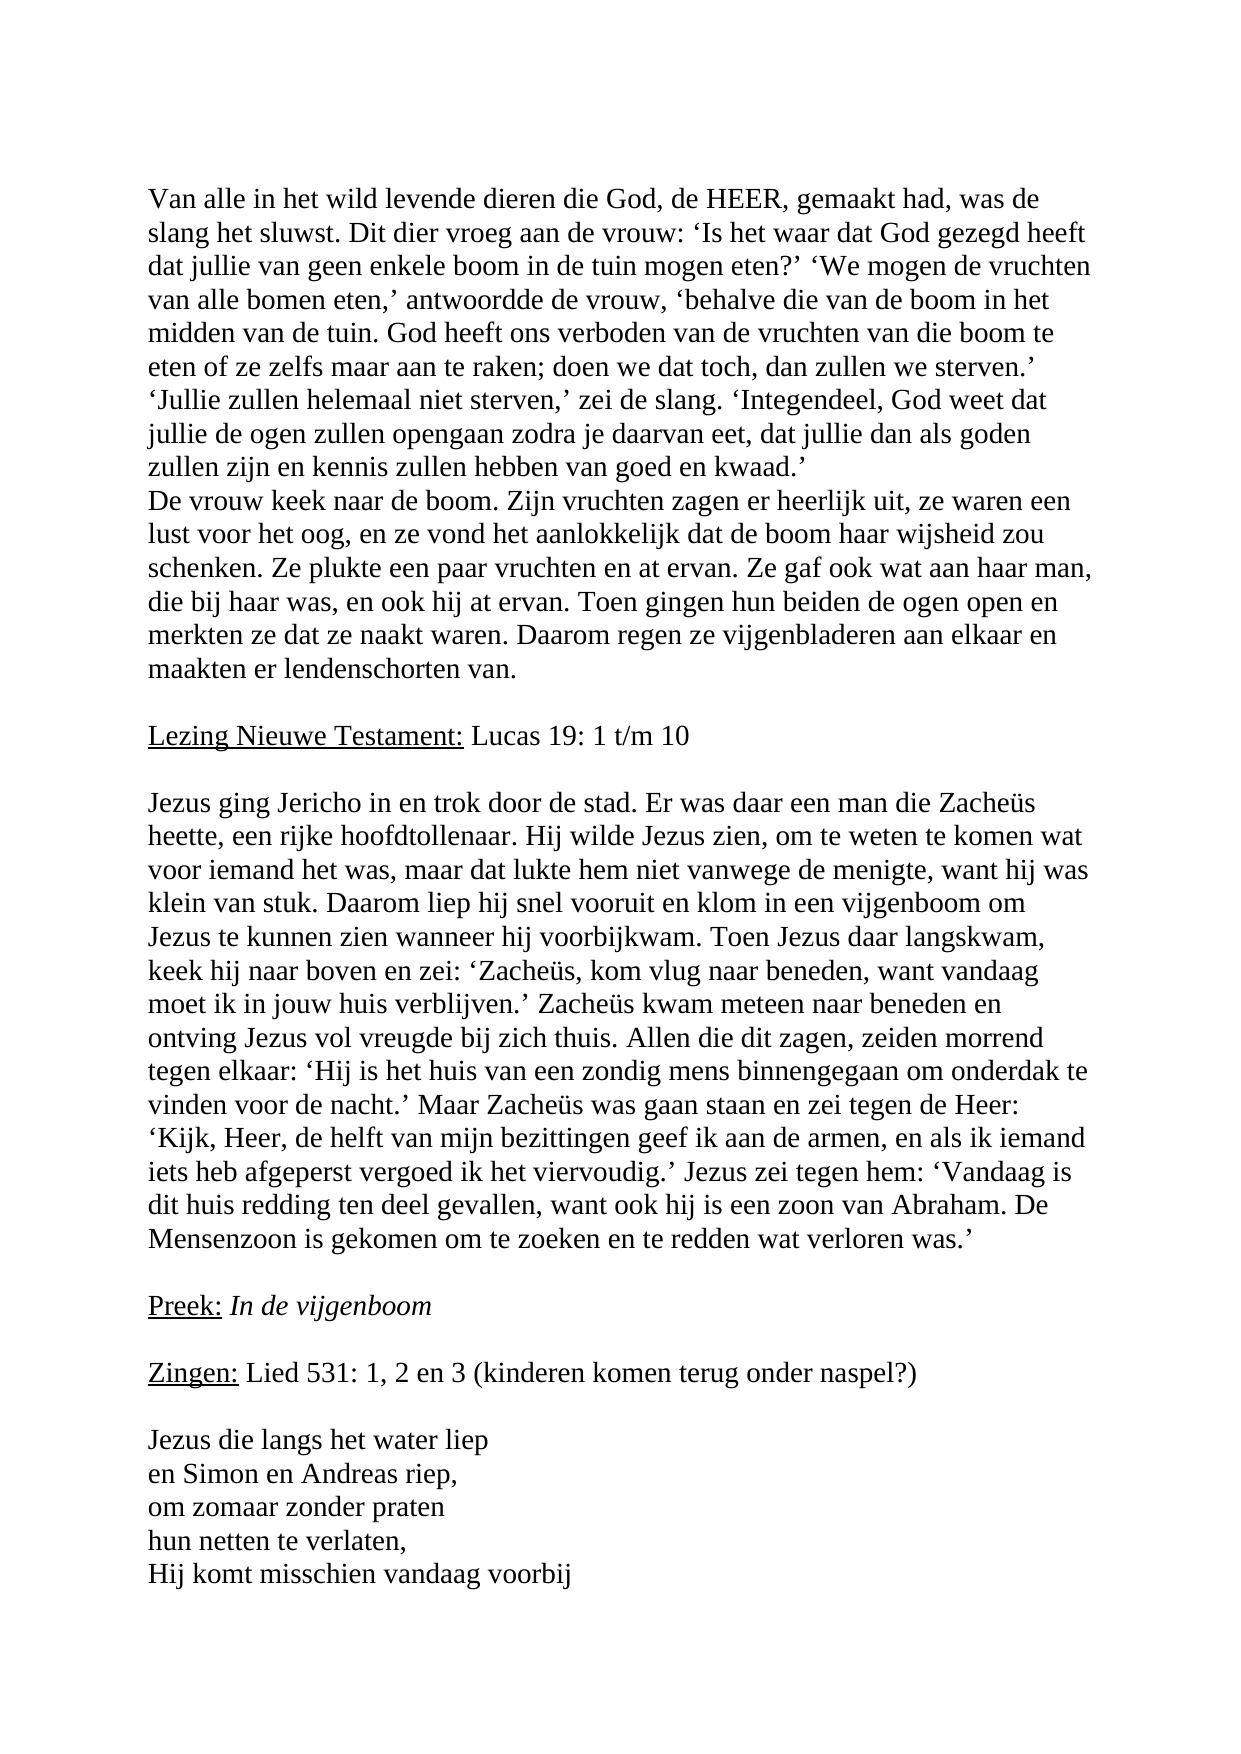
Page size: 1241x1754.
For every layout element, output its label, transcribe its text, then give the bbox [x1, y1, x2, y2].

text Jezus die langs het water liep [148, 1422, 1093, 1456]
text Preek: In de vijgenboom [148, 1288, 1093, 1322]
text ​Jezus​ ging Jericho in en trok door de stad. Er was daar een man die ​Zacheüs​ heette, een rijke ​hoofdtollenaar​. Hij wilde ​Jezus​ zien, om te weten te komen wat voor iemand het was, maar dat lukte hem niet vanwege de menigte, want hij was klein van stuk. Daarom liep hij snel vooruit en klom in een vijgenboom om ​Jezus​ te kunnen zien wanneer hij voorbijkwam. Toen ​Jezus​ daar langskwam, keek hij naar boven en zei: ‘​Zacheüs​, kom vlug naar beneden, want vandaag moet ik in jouw huis verblijven.’ ​Zacheüs​ kwam meteen naar beneden en ontving ​Jezus​ vol vreugde bij zich thuis. Allen die dit zagen, zeiden morrend tegen elkaar: ‘Hij is het huis van een zondig mens binnengegaan om onderdak te vinden voor de nacht.’ Maar ​Zacheüs​ was gaan staan en zei tegen de ​Heer​: ‘Kijk, ​Heer​, de helft van mijn bezittingen geef ik aan de armen, en als ik iemand iets heb afgeperst vergoed ik het viervoudig.’ ​Jezus​ zei tegen hem: ‘Vandaag is dit huis redding ten deel gevallen, want ook hij is een zoon van ​Abraham​. De ​Mensenzoon​ is gekomen om te zoeken en te redden wat verloren was.’ [148, 785, 1093, 1254]
text Lezing Nieuwe Testament: Lucas 19: 1 t/m 10 [148, 718, 1093, 751]
text Van alle in het wild levende dieren die God, de HEER, gemaakt had, was de slang het sluwst. Dit dier vroeg aan de vrouw: ‘Is het waar dat God gezegd heeft dat jullie van geen enkele boom in de tuin mogen eten?’ ‘We mogen de vruchten van alle bomen eten,’ antwoordde de vrouw, ‘behalve die van de boom in het midden van de tuin. God heeft ons verboden van de vruchten van die boom te eten of ze zelfs maar aan te raken; doen we dat toch, dan zullen we sterven.’ ‘Jullie zullen helemaal niet sterven,’ zei de slang. ‘Integendeel, God weet dat jullie de ogen zullen opengaan zodra je daarvan eet, dat jullie dan als ​goden​ zullen zijn en kennis zullen hebben van goed en kwaad.’ [148, 181, 1093, 483]
text hun netten te verlaten, [148, 1523, 1093, 1556]
text Hij komt misschien vandaag voorbij [148, 1556, 1093, 1590]
text en Simon en Andreas riep, [148, 1456, 1093, 1489]
text De vrouw keek naar de boom. Zijn vruchten zagen er heerlijk uit, ze waren een lust voor het oog, en ze vond het aanlokkelijk dat de boom haar wijsheid zou schenken. Ze plukte een paar vruchten en at ervan. Ze gaf ook wat aan haar man, die bij haar was, en ook hij at ervan. Toen gingen hun beiden de ogen open en merkten ze dat ze naakt waren. Daarom regen ze vijgenbladeren aan elkaar en maakten er lendenschorten van. [148, 483, 1093, 684]
text Zingen: Lied 531: 1, 2 en 3 (kinderen komen terug onder naspel?) [148, 1355, 1093, 1389]
text om zomaar zonder praten [148, 1489, 1093, 1523]
